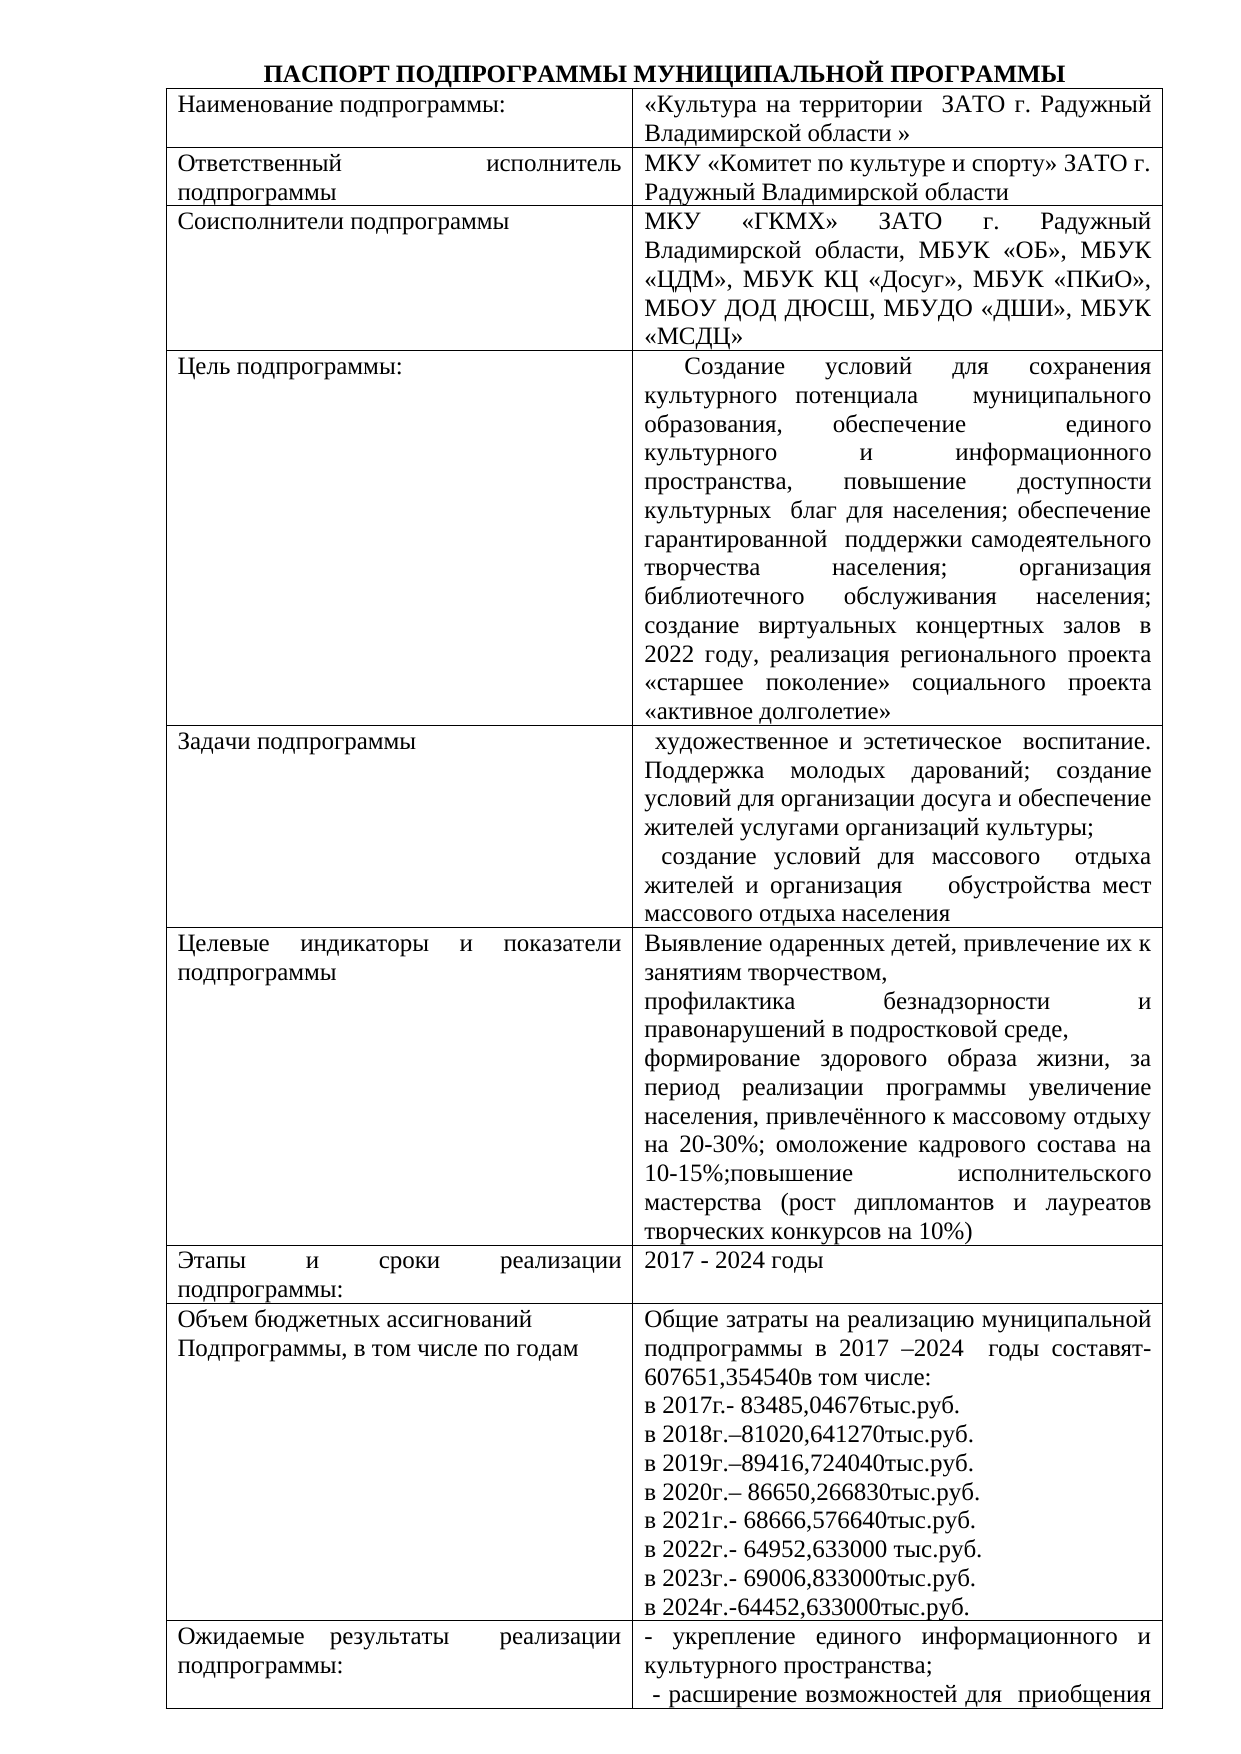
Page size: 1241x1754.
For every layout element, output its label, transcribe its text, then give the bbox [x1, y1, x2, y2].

table_cell Задачи подпрограммы [167, 726, 632, 927]
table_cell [633, 1621, 1162, 1708]
table_cell Общие затраты на реализацию муниципальной подпрограммы в 2017 –2024 годы составят-607651,354540в том числе: в 2017г.- 83485,04676тыс.руб. в 2018г.–81020,641270тыс.руб. в 2019г.–89416,724040тыс.руб. в 2020г.– 86650,266830тыс.руб. в 2021г.- 68666,576640тыс.руб. в 2022г.- 64952,633000 тыс.руб. в 2023г.- 69006,833000тыс.руб. в 2024г.-64452,633000тыс.руб. [633, 1304, 1162, 1620]
table_cell Целевые индикаторы и показатели подпрограммы [167, 928, 632, 1244]
table_cell МКУ «Комитет по культуре и спорту» ЗАТО г. Радужный Владимирской области [633, 148, 1162, 205]
table_cell Цель подпрограммы: [167, 351, 632, 725]
table_cell Выявление одаренных детей, привлечение их к занятиям творчеством, профилактика безнадзорности и правонарушений в подростковой среде, формирование здорового образа жизни, за период реализации программы увеличение населения, привлечённого к массовому отдыху на 20-30%; омоложение кадрового состава на 10-15%;повышение исполнительского мастерства (рост дипломантов и лауреатов творческих конкурсов на 10%) [633, 928, 1162, 1244]
table_cell художественное и эстетическое воспитание. Поддержка молодых дарований; создание условий для организации досуга и обеспечение жителей услугами организаций культуры; создание условий для массового отдыха жителей и организация обустройства мест массового отдыха населения [633, 726, 1162, 927]
table_cell Ответственный исполнитель подпрограммы [167, 148, 632, 205]
text ПАСПОРТ ПОДПРОГРАММЫ МУНИЦИПАЛЬНОЙ ПРОГРАММЫ [177, 59, 1152, 88]
table_cell Соисполнители подпрограммы [167, 206, 632, 350]
table_cell Объем бюджетных ассигнований Подпрограммы, в том числе по годам [167, 1304, 632, 1620]
table_header Наименование подпрограммы: [167, 89, 632, 147]
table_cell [167, 1621, 632, 1708]
table_cell Этапы и сроки реализации подпрограммы: [167, 1246, 632, 1303]
table_header «Культура на территории ЗАТО г. Радужный Владимирской области » [633, 89, 1162, 147]
table_cell 2017 - 2024 годы [633, 1246, 1162, 1303]
table_cell Создание условий для сохранения культурного потенциала муниципального образования, обеспечение единого культурного и информационного пространства, повышение доступности культурных благ для населения; обеспечение гарантированной поддержки самодеятельного творчества населения; организация библиотечного обслуживания населения; создание виртуальных концертных залов в 2022 году, реализация регионального проекта «старшее поколение» социального проекта «активное долголетие» [633, 351, 1162, 725]
table_cell МКУ «ГКМХ» ЗАТО г. Радужный Владимирской области, МБУК «ОБ», МБУК «ЦДМ», МБУК КЦ «Досуг», МБУК «ПКиО», МБОУ ДОД ДЮСШ, МБУДО «ДШИ», МБУК «МСДЦ» [633, 206, 1162, 350]
